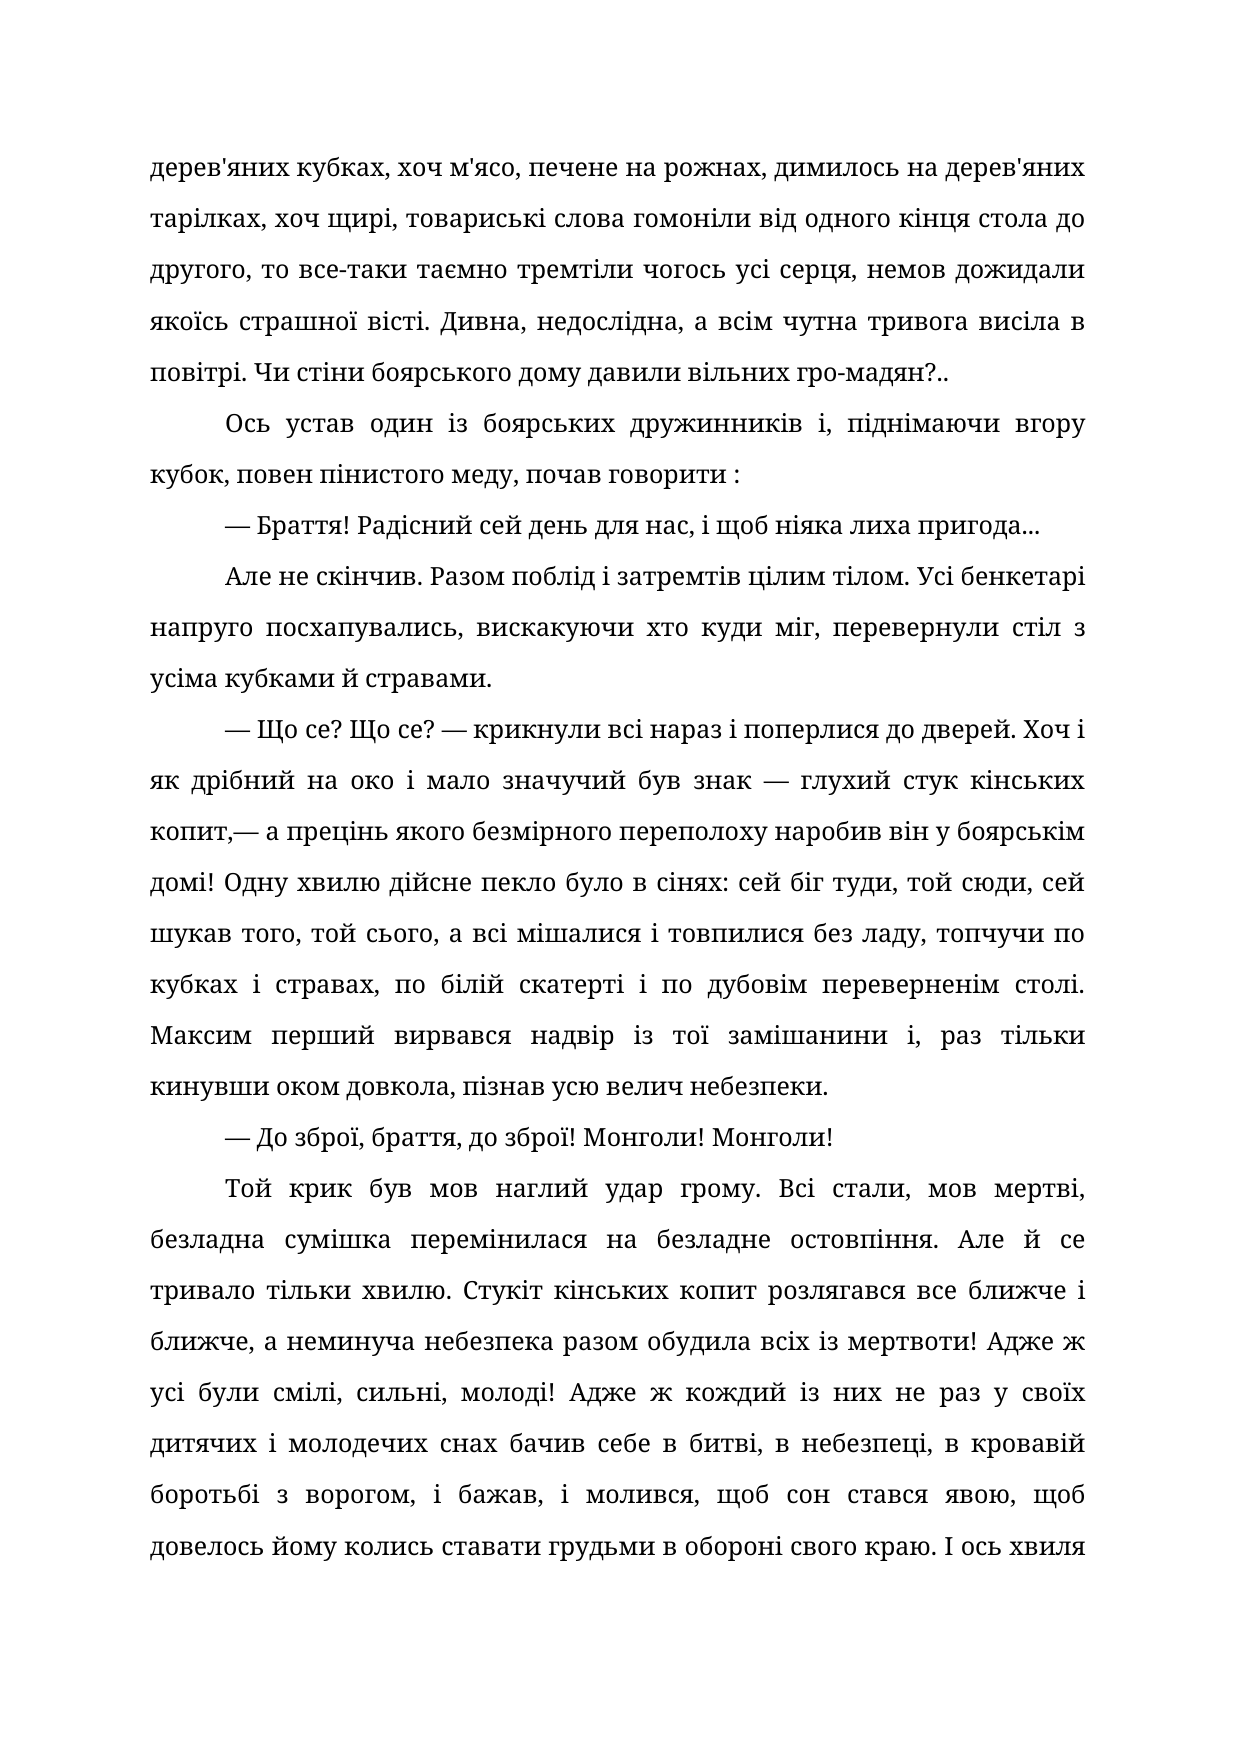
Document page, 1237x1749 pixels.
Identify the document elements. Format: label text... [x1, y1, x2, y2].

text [150, 1171, 1086, 1562]
text — Що се? Що се? — крикнули всі нараз і поперлися до дверей. Хоч і як дрібний на око і мало значучий був знак — глухий стук кінських копит,— а прецінь якого безмірного переполоху наробив він у боярськім домі! Одну хвилю дійсне пекло було в сінях: сей біг туди, той сюди, сей шукав того, той сього, а всі мішалися і товпилися без ладу, топчучи по кубках і стравах, по білій скатерті і по дубовім переверненім столі. Максим перший вирвався надвір із тої замішанини і, раз тільки кинувши оком довкола, пізнав усю велич небезпеки. [150, 711, 1086, 1103]
text Ось устав один із боярських дружинників і, піднімаючи вгору кубок, повен пінистого меду, почав говорити : [150, 405, 1086, 490]
text — Браття! Радісний сей день для нас, і щоб ніяка лиха пригода... [150, 507, 1086, 541]
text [150, 150, 1086, 388]
text — До зброї, браття, до зброї! Монголи! Монголи! [150, 1120, 1086, 1154]
text Але не скінчив. Разом поблід і затремтів цілим тілом. Усі бенкетарі напруго посхапувались, вискакуючи хто куди міг, перевернули стіл з усіма кубками й стравами. [150, 558, 1086, 694]
